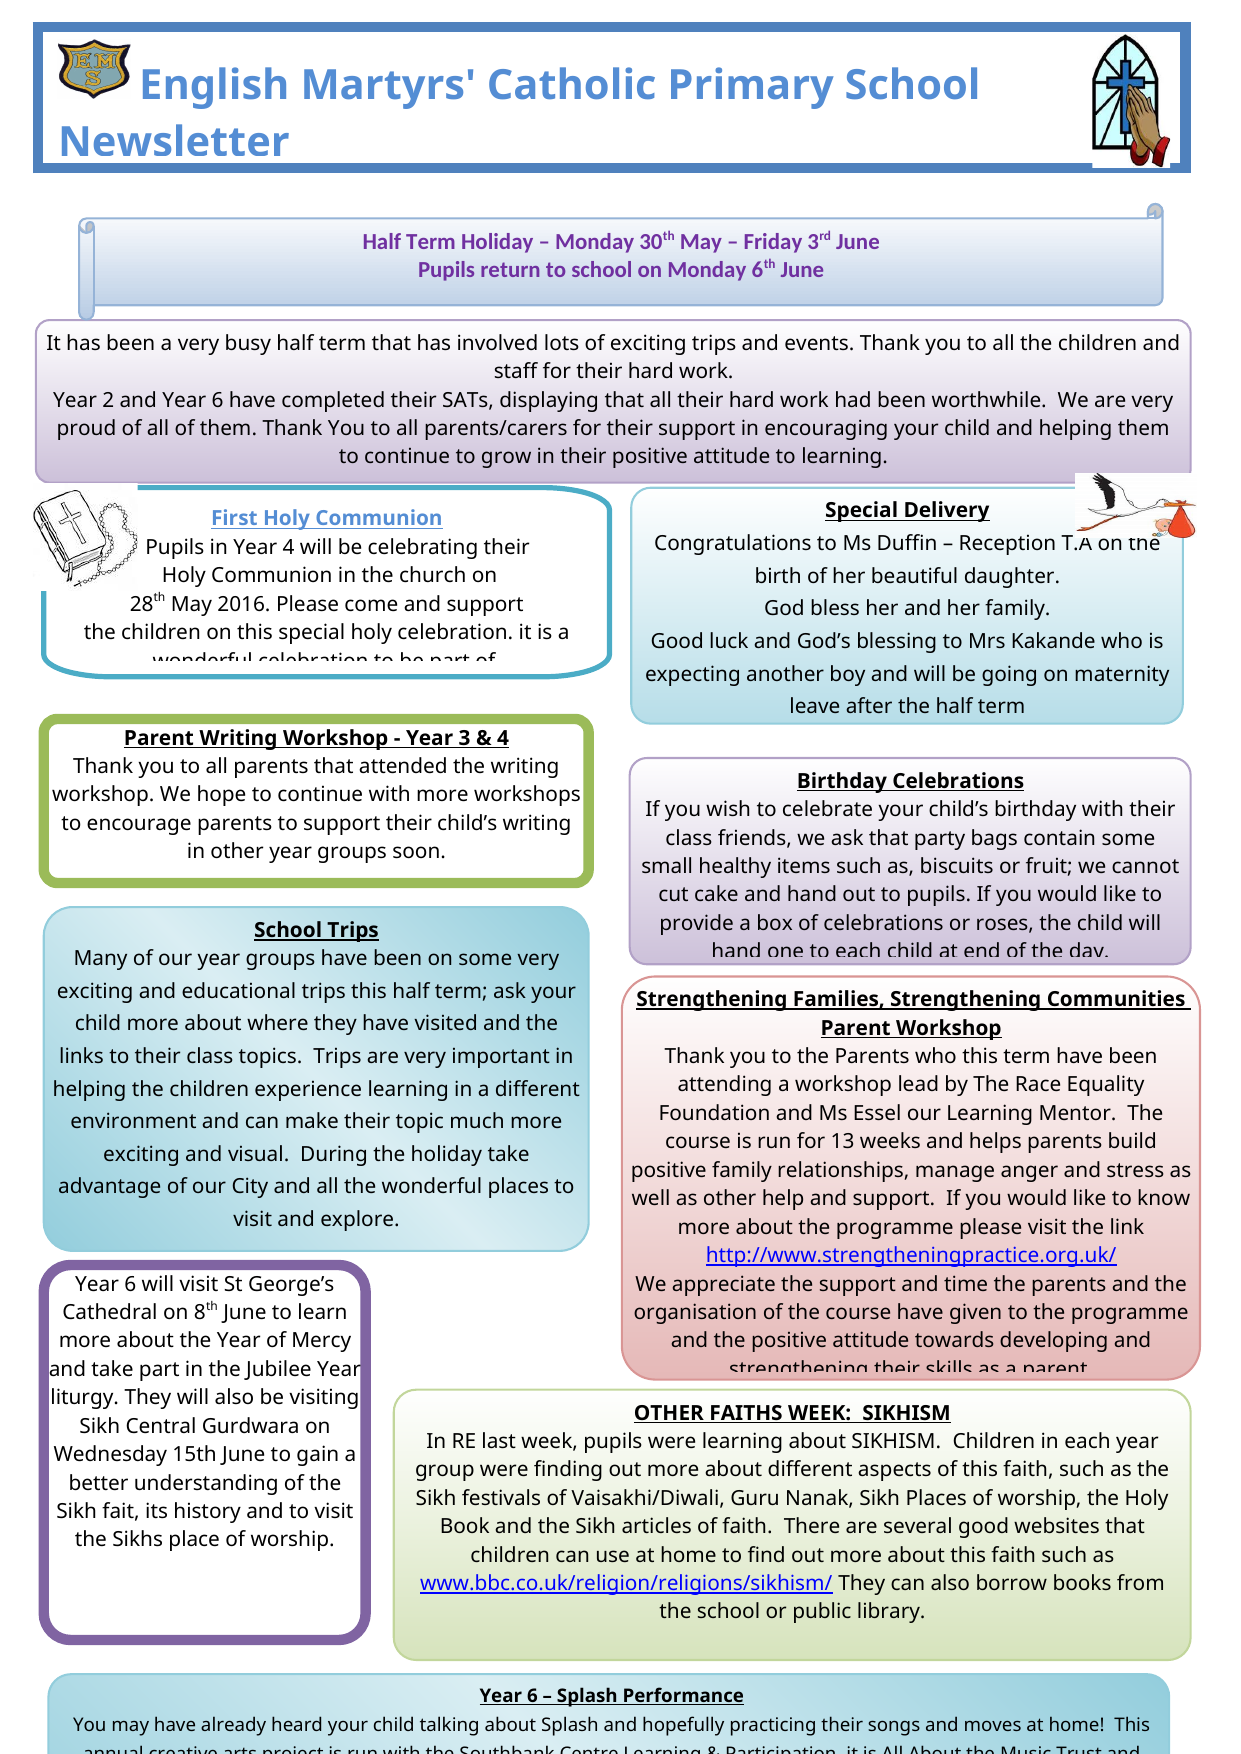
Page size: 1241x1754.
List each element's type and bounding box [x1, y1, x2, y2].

picture [32, 483, 138, 591]
picture [1075, 473, 1197, 538]
picture [1092, 34, 1171, 168]
